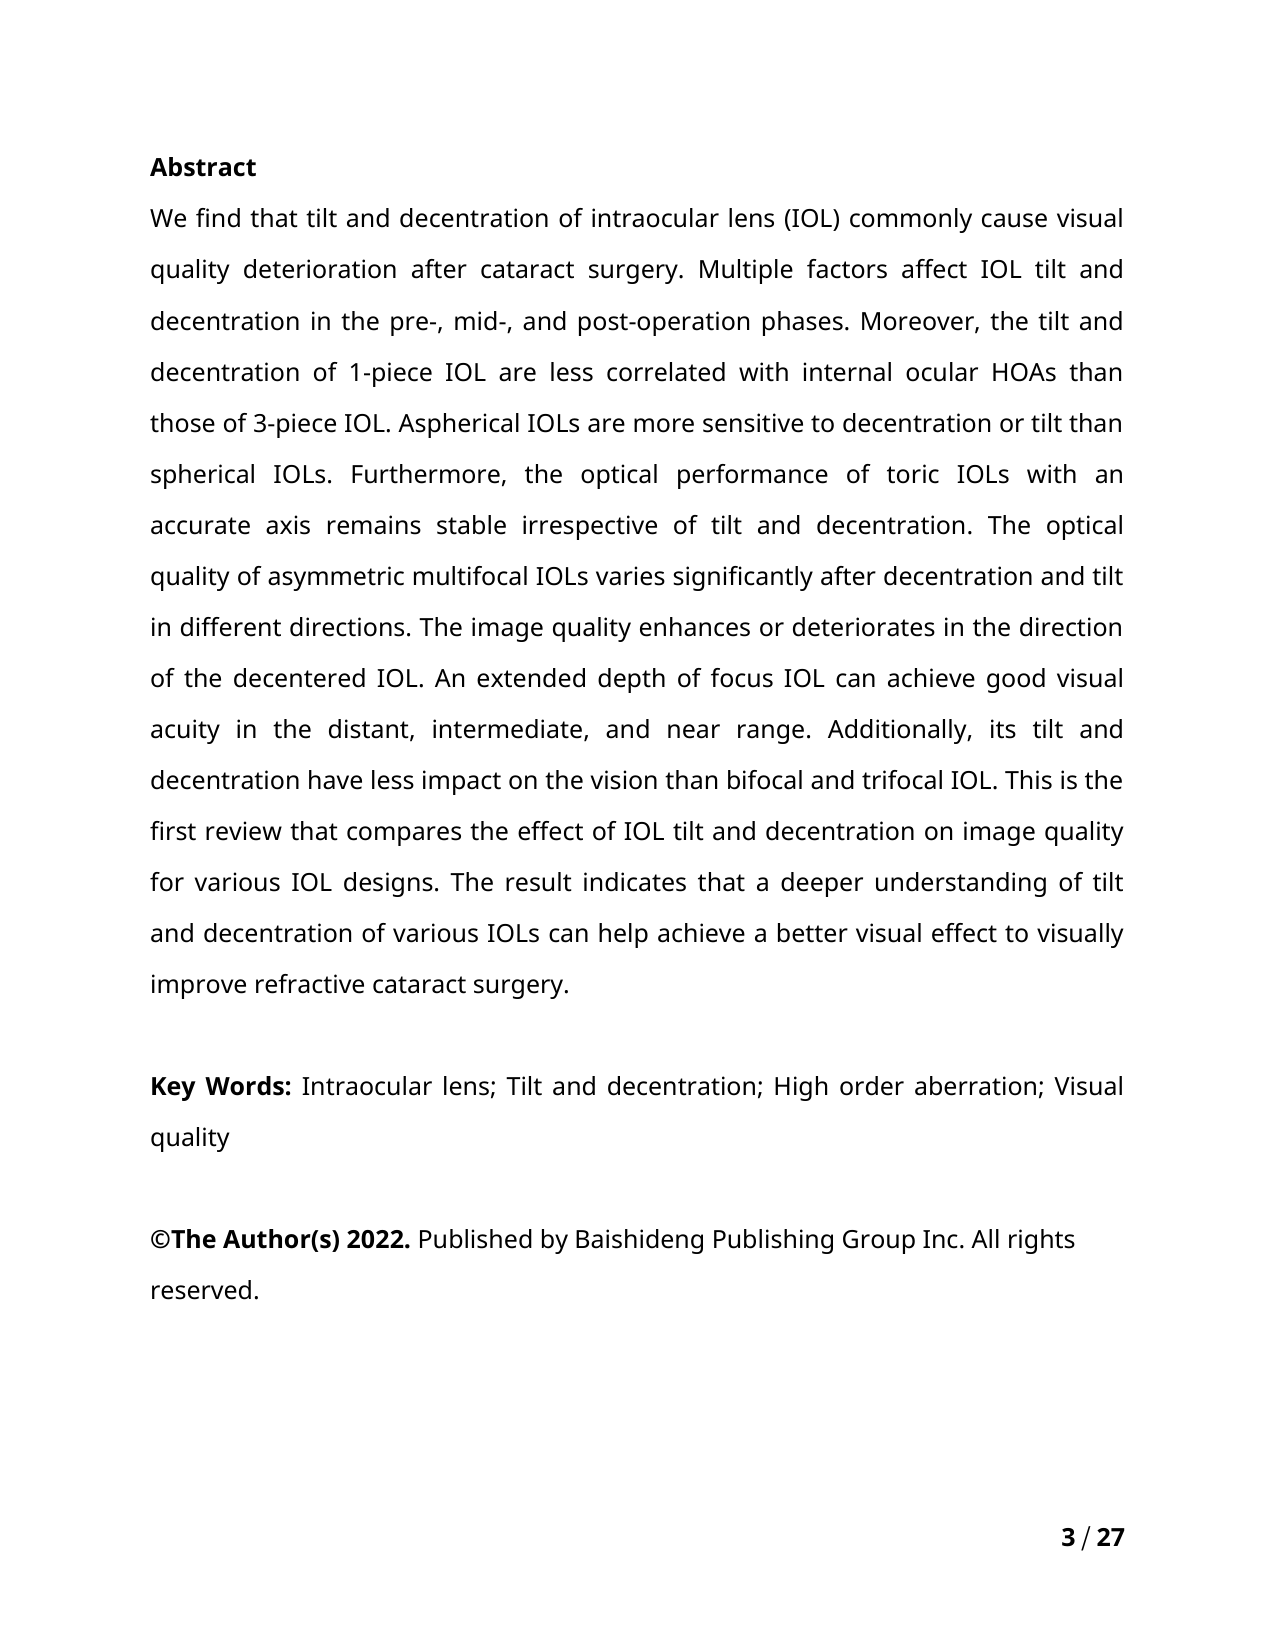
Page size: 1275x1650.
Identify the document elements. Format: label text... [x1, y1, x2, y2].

text Key Words: Intraocular lens; Tilt and decentration; High order aberration; Visual quality [150, 1069, 1125, 1154]
text Abstract [150, 150, 1125, 184]
text We find that tilt and decentration of intraocular lens (IOL) commonly cause visual quality deterioration after cataract surgery. Multiple factors affect IOL tilt and decentration in the pre-, mid-, and post-operation phases. Moreover, the tilt and decentration of 1-piece IOL are less correlated with internal ocular HOAs than those of 3-piece IOL. Aspherical IOLs are more sensitive to decentration or tilt than spherical IOLs. Furthermore, the optical performance of toric IOLs with an accurate axis remains stable irrespective of tilt and decentration. The optical quality of asymmetric multifocal IOLs varies significantly after decentration and tilt in different directions. The image quality enhances or deteriorates in the direction of the decentered IOL. An extended depth of focus IOL can achieve good visual acuity in the distant, intermediate, and near range. Additionally, its tilt and decentration have less impact on the vision than bifocal and trifocal IOL. This is the first review that compares the effect of IOL tilt and decentration on image quality for various IOL designs. The result indicates that a deeper understanding of tilt and decentration of various IOLs can help achieve a better visual effect to visually improve refractive cataract surgery. [150, 201, 1125, 1001]
text ©The Author(s) 2022. Published by Baishideng Publishing Group Inc. All rights reserved. [150, 1222, 1125, 1307]
